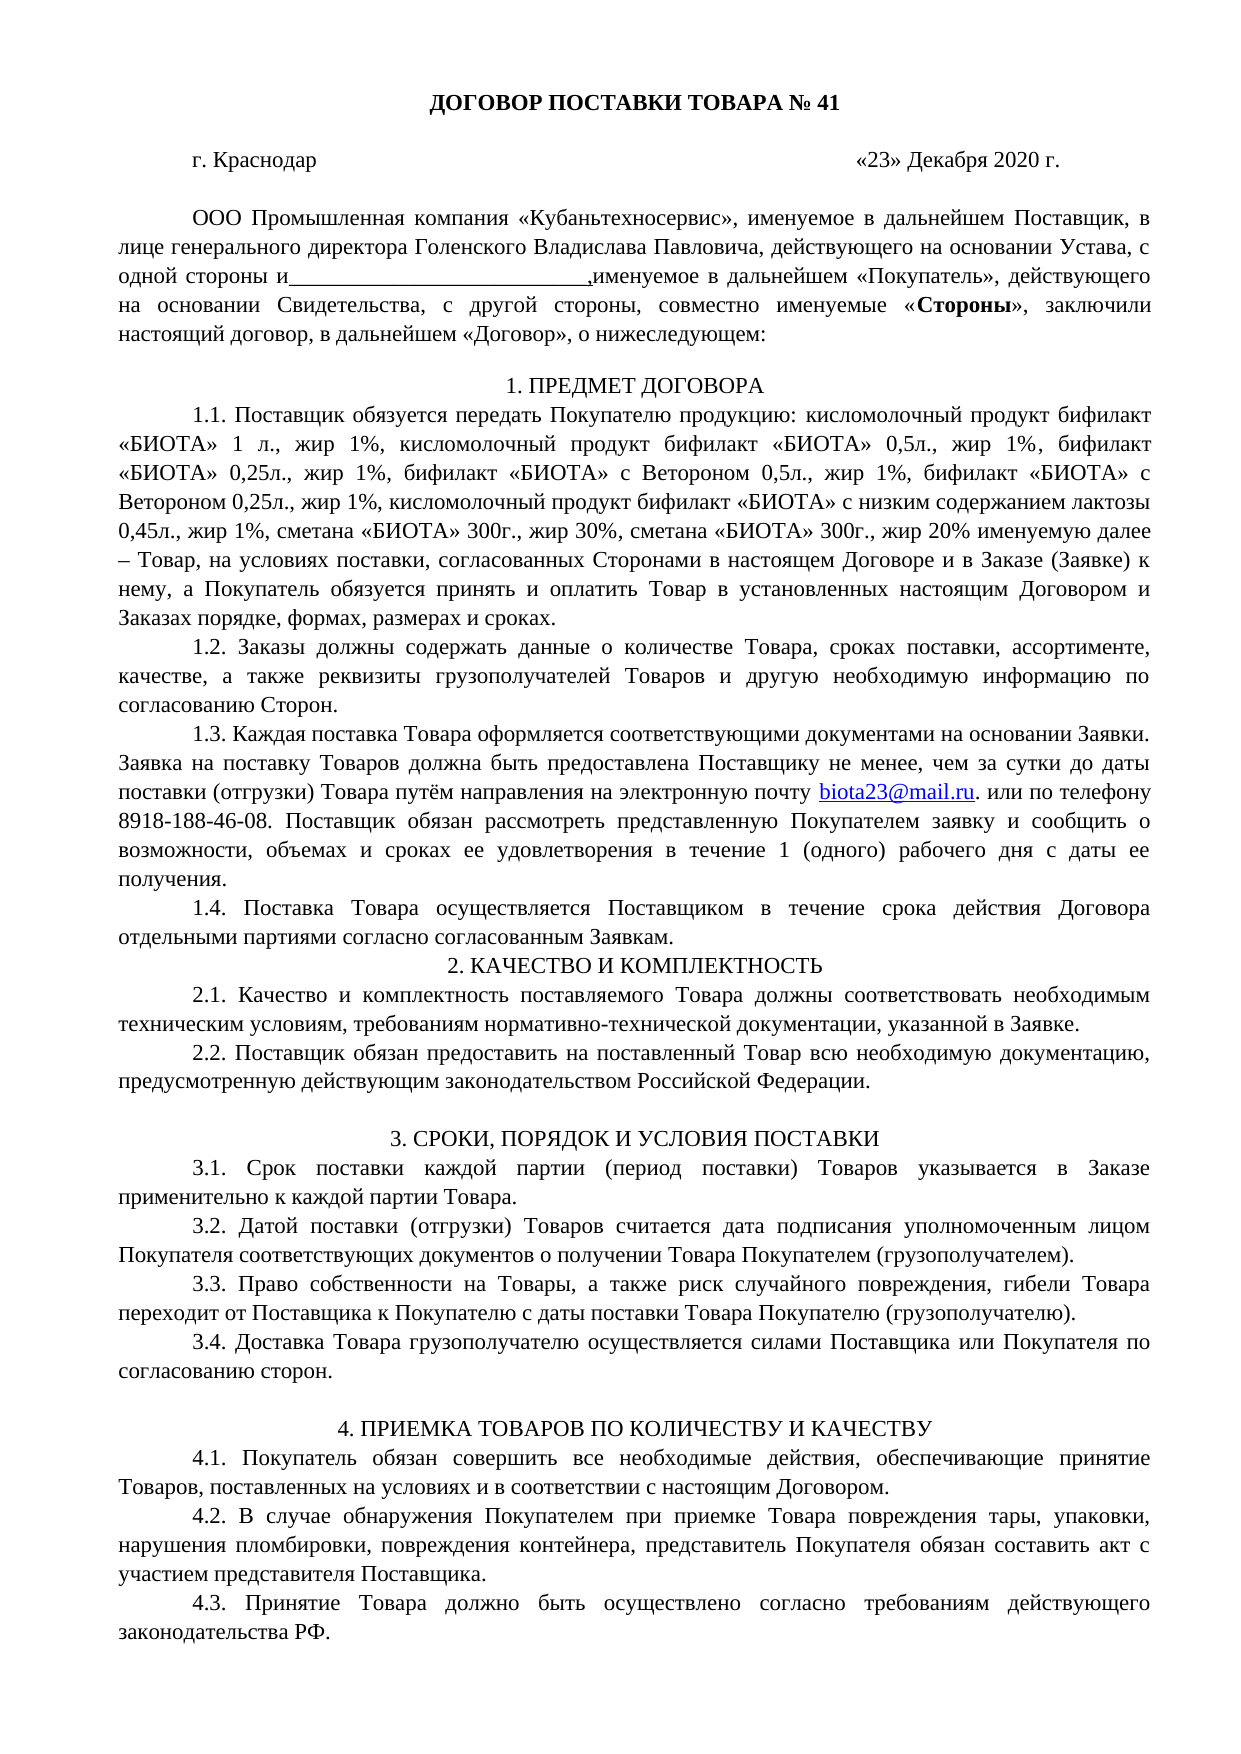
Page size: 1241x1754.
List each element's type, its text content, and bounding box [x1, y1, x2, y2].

text 1.2. Заказы должны содержать данные о количестве Товара, сроках поставки, ассортименте, качестве, а также реквизиты грузополучателей Товаров и другую необходимую информацию по согласованию Сторон. [118, 633, 1152, 717]
text 4. ПРИЕМКА ТОВАРОВ ПО КОЛИЧЕСТВУ И КАЧЕСТВУ [118, 1415, 1152, 1441]
text г. Краснодар «23» Декабря 2020 г. [118, 147, 1152, 173]
text 4.3. Принятие Товара должно быть осуществлено согласно требованиям действующего законодательства РФ. [118, 1589, 1152, 1644]
text 3.3. Право собственности на Товары, а также риск случайного повреждения, гибели Товара переходит от Поставщика к Покупателю с даты поставки Товара Покупателю (грузополучателю). [118, 1270, 1152, 1326]
text 1.3. Каждая поставка Товара оформляется соответствующими документами на основании Заявки. Заявка на поставку Товаров должна быть предоставлена Поставщику не менее, чем за сутки до даты поставки (отгрузки) Товара путём направления на электронную почту biota23@mail.ru. или по телефону 8918-188-46-08. Поставщик обязан рассмотреть представленную Покупателем заявку и сообщить о возможности, объемах и сроках ее удовлетворения в течение 1 (одного) рабочего дня с даты ее получения. [118, 720, 1152, 891]
text 1. ПРЕДМЕТ ДОГОВОРА [118, 373, 1152, 399]
text 3.2. Датой поставки (отгрузки) Товаров считается дата подписания уполномоченным лицом Покупателя соответствующих документов о получении Товара Покупателем (грузополучателем). [118, 1212, 1152, 1268]
text 4.2. В случае обнаружения Покупателем при приемке Товара повреждения тары, упаковки, нарушения пломбировки, повреждения контейнера, представитель Покупателя обязан составить акт с участием представителя Поставщика. [118, 1502, 1152, 1586]
text ООО Промышленная компания «Кубаньтехносервис», именуемое в дальнейшем Поставщик, в лице генерального директора Голенского Владислава Павловича, действующего на основании Устава, с одной стороны и__________________________,именуемое в дальнейшем «Покупатель», действующего на основании Свидетельства, с другой стороны, совместно именуемые «Стороны», заключили настоящий договор, в дальнейшем «Договор», о нижеследующем: [118, 204, 1152, 347]
text 2. КАЧЕСТВО И КОМПЛЕКТНОСТЬ [118, 952, 1152, 978]
text 1.4. Поставка Товара осуществляется Поставщиком в течение срока действия Договора отдельными партиями согласно согласованным Заявкам. [118, 894, 1152, 949]
text 3.1. Срок поставки каждой партии (период поставки) Товаров указывается в Заказе применительно к каждой партии Товара. [118, 1154, 1152, 1210]
text ДОГОВОР ПОСТАВКИ ТОВАРА № 41 [118, 89, 1152, 115]
text 3.4. Доставка Товара грузополучателю осуществляется силами Поставщика или Покупателя по согласованию сторон. [118, 1328, 1152, 1383]
text 2.2. Поставщик обязан предоставить на поставленный Товар всю необходимую документацию, предусмотренную действующим законодательством Российской Федерации. [118, 1039, 1152, 1094]
text 2.1. Качество и комплектность поставляемого Товара должны соответствовать необходимым техническим условиям, требованиям нормативно-технической документации, указанной в Заявке. [118, 981, 1152, 1036]
text 3. СРОКИ, ПОРЯДОК И УСЛОВИЯ ПОСТАВКИ [118, 1126, 1152, 1152]
text 4.1. Покупатель обязан совершить все необходимые действия, обеспечивающие принятие Товаров, поставленных на условиях и в соответствии с настоящим Договором. [118, 1444, 1152, 1499]
text 1.1. Поставщик обязуется передать Покупателю продукцию: кисломолочный продукт бифилакт «БИОТА» 1 л., жир 1%, кисломолочный продукт бифилакт «БИОТА» 0,5л., жир 1%, бифилакт «БИОТА» 0,25л., жир 1%, бифилакт «БИОТА» с Ветороном 0,5л., жир 1%, бифилакт «БИОТА» с Ветороном 0,25л., жир 1%, кисломолочный продукт бифилакт «БИОТА» с низким содержанием лактозы 0,45л., жир 1%, сметана «БИОТА» 300г., жир 30%, сметана «БИОТА» 300г., жир 20% именуемую далее – Товар, на условиях поставки, согласованных Сторонами в настоящем Договоре и в Заказе (Заявке) к нему, а Покупатель обязуется принять и оплатить Товар в установленных настоящим Договором и Заказах порядке, формах, размерах и сроках. [118, 402, 1152, 631]
